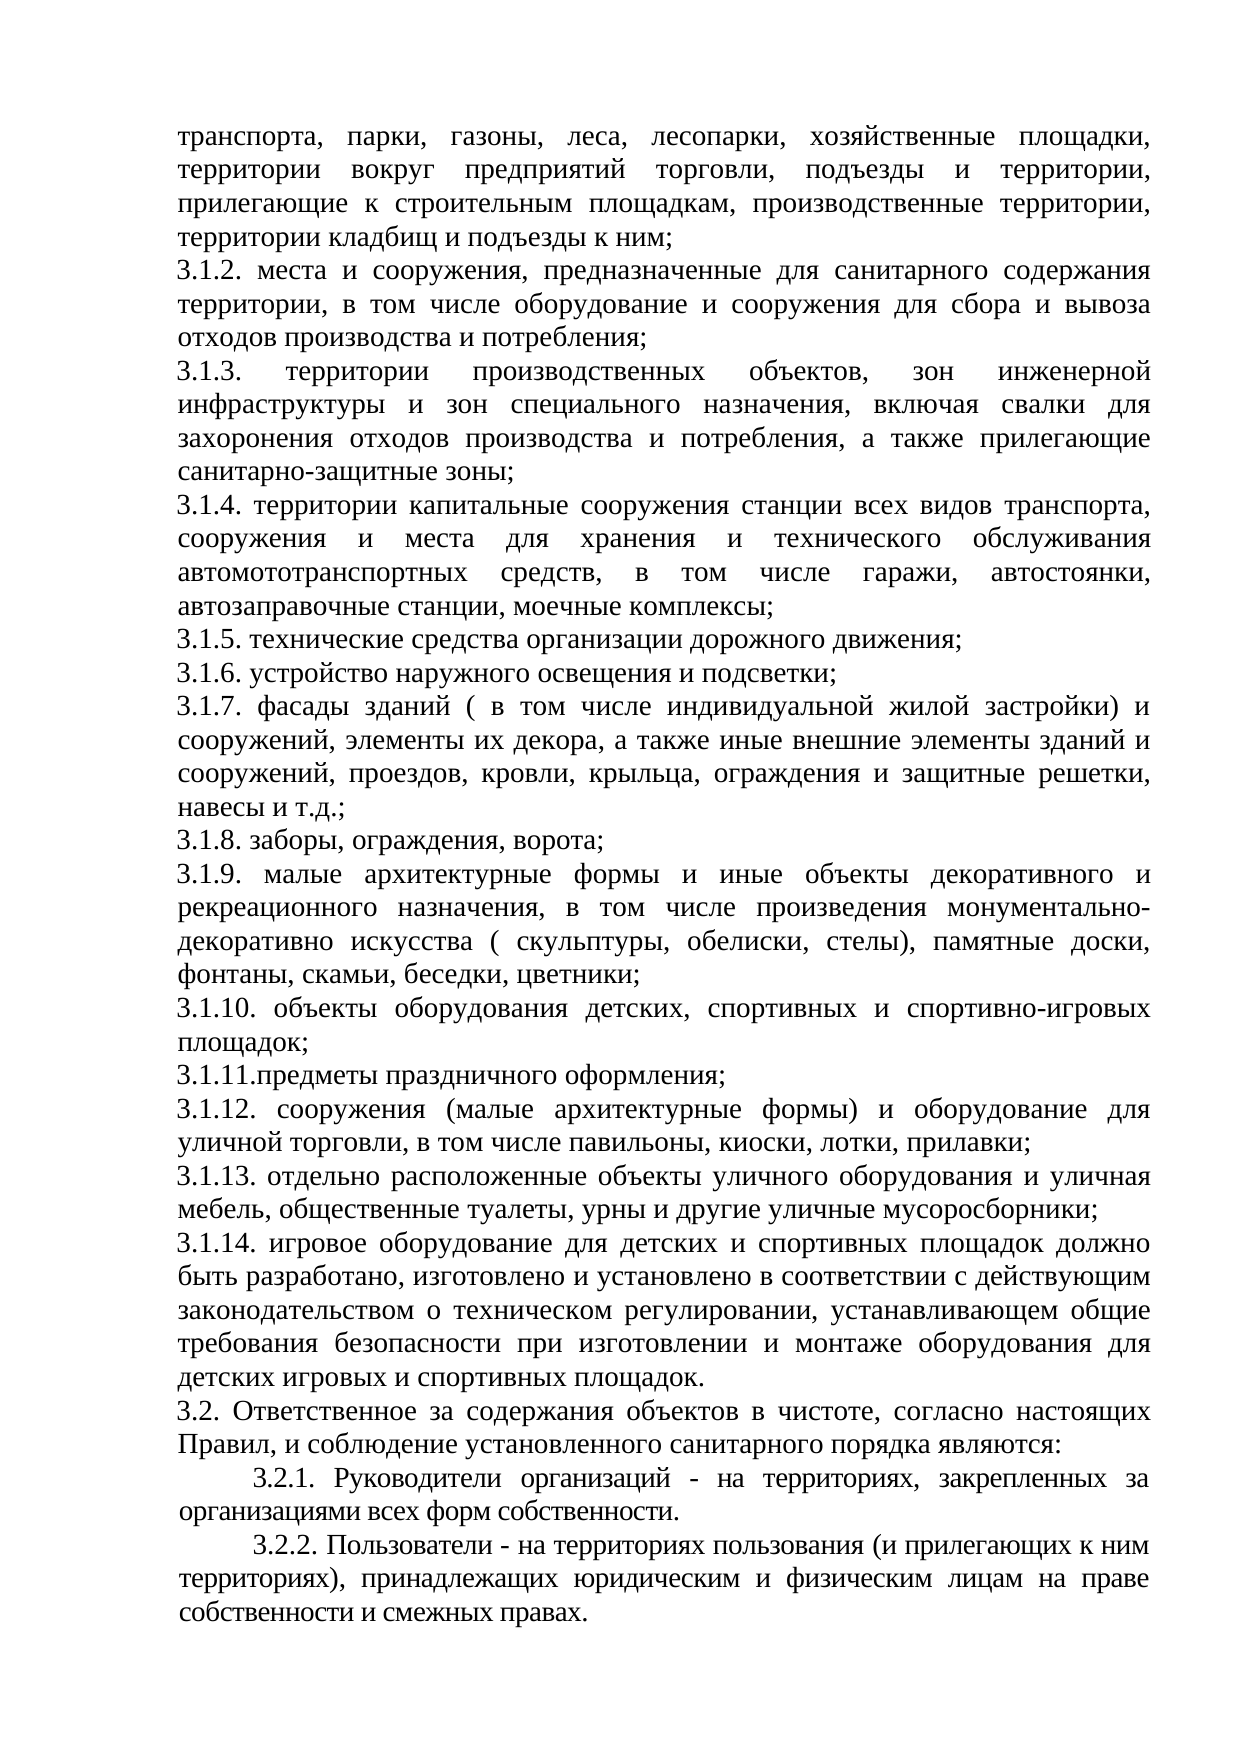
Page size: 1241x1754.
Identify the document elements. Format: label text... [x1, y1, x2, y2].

text 3.1.13. отдельно расположенные объекты уличного оборудования и уличная мебель, общественные туалеты, урны и другие уличные мусоросборники; [176, 1158, 1152, 1225]
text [176, 118, 1152, 252]
text 3.1.11.предметы праздничного оформления; [176, 1057, 1152, 1091]
text 3.1.12. сооружения (малые архитектурные формы) и оборудование для уличной торговли, в том числе павильоны, киоски, лотки, прилавки; [176, 1091, 1152, 1158]
text 3.1.3. территории производственных объектов, зон инженерной инфраструктуры и зон специального назначения, включая свалки для захоронения отходов производства и потребления, а также прилегающие санитарно-защитные зоны; [176, 353, 1152, 487]
text 3.2.1. Руководители организаций - на территориях, закрепленных за организациями всех форм собственности. [179, 1460, 1150, 1527]
text 3.1.9. малые архитектурные формы и иные объекты декоративного и рекреационного назначения, в том числе произведения монументально-декоративно искусства ( скульптуры, обелиски, стелы), памятные доски, фонтаны, скамьи, беседки, цветники; [176, 856, 1152, 990]
text 3.2.2. Пользователи - на территориях пользования (и прилегающих к ним территориях), принадлежащих юридическим и физическим лицам на праве собственности и смежных правах. [179, 1527, 1150, 1627]
text 3.1.14. игровое оборудование для детских и спортивных площадок должно быть разработано, изготовлено и установлено в соответствии с действующим законодательством о техническом регулировании, устанавливающем общие требования безопасности при изготовлении и монтаже оборудования для детских игровых и спортивных площадок. [176, 1225, 1152, 1393]
text 3.1.8. заборы, ограждения, ворота; [176, 822, 1152, 856]
text 3.1.2. места и сооружения, предназначенные для санитарного содержания территории, в том числе оборудование и сооружения для сбора и вывоза отходов производства и потребления; [176, 252, 1152, 353]
text 3.1.4. территории капитальные сооружения станции всех видов транспорта, сооружения и места для хранения и технического обслуживания автомототранспортных средств, в том числе гаражи, автостоянки, автозаправочные станции, моечные комплексы; [176, 487, 1152, 621]
text 3.1.5. технические средства организации дорожного движения; [176, 621, 1152, 655]
text 3.1.10. объекты оборудования детских, спортивных и спортивно-игровых площадок; [176, 990, 1152, 1057]
text 3.1.6. устройство наружного освещения и подсветки; [176, 655, 1152, 688]
text 3.2. Ответственное за содержания объектов в чистоте, согласно настоящих Правил, и соблюдение установленного санитарного порядка являются: [176, 1393, 1152, 1460]
text 3.1.7. фасады зданий ( в том числе индивидуальной жилой застройки) и сооружений, элементы их декора, а также иные внешние элементы зданий и сооружений, проездов, кровли, крыльца, ограждения и защитные решетки, навесы и т.д.; [176, 688, 1152, 822]
